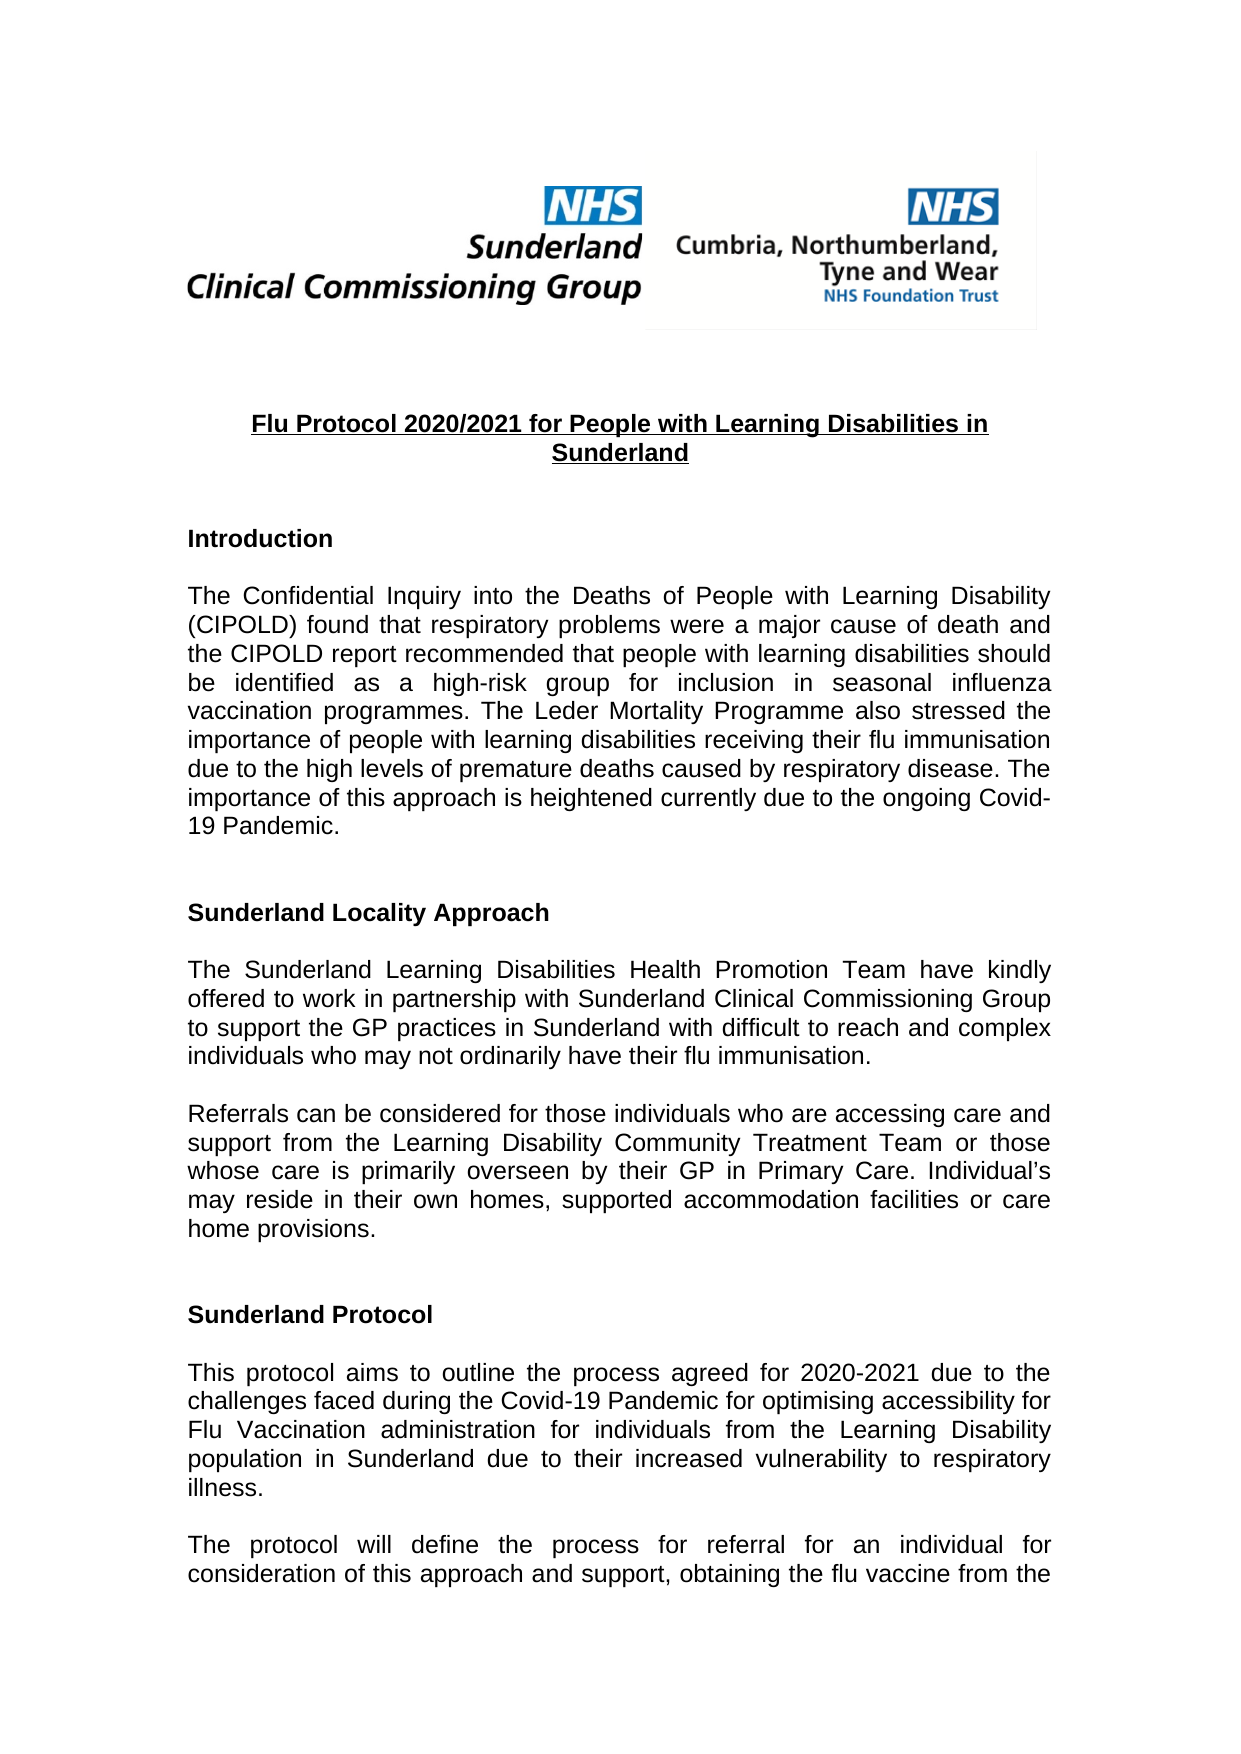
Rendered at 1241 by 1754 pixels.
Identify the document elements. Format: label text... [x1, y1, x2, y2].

text Referrals can be considered for those individuals who are accessing care and support from the Learning Disability Community Treatment Team or those whose care is primarily overseen by their GP in Primary Care. Individual’s may reside in their own homes, supported accommodation facilities or care home provisions. [187, 1099, 1053, 1243]
text Sunderland Protocol [187, 1300, 1053, 1329]
text Introduction [187, 524, 1053, 552]
text This protocol aims to outline the process agreed for 2020-2021 due to the challenges faced during the Covid-19 Pandemic for optimising accessibility for Flu Vaccination administration for individuals from the Learning Disability population in Sunderland due to their increased vulnerability to respiratory illness. [187, 1358, 1053, 1501]
text Flu Protocol 2020/2021 for People with Learning Disabilities in Sunderland [187, 409, 1053, 466]
picture [645, 151, 1038, 331]
text The Sunderland Learning Disabilities Health Promotion Team have kindly offered to work in partnership with Sunderland Clinical Commissioning Group to support the GP practices in Sunderland with difficult to reach and complex individuals who may not ordinarily have their flu immunisation. [187, 955, 1053, 1070]
text The Confidential Inquiry into the Deaths of People with Learning Disability (CIPOLD) found that respiratory problems were a major cause of death and the CIPOLD report recommended that people with learning disabilities should be identified as a high-risk group for inclusion in seasonal influenza vaccination programmes. The Leder Mortality Programme also stressed the importance of people with learning disabilities receiving their flu immunisation due to the high levels of premature deaths caused by respiratory disease. The importance of this approach is heightened currently due to the ongoing Covid-19 Pandemic. [187, 581, 1053, 840]
picture [187, 186, 643, 305]
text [187, 1530, 1053, 1588]
text Sunderland Locality Approach [187, 898, 1053, 926]
